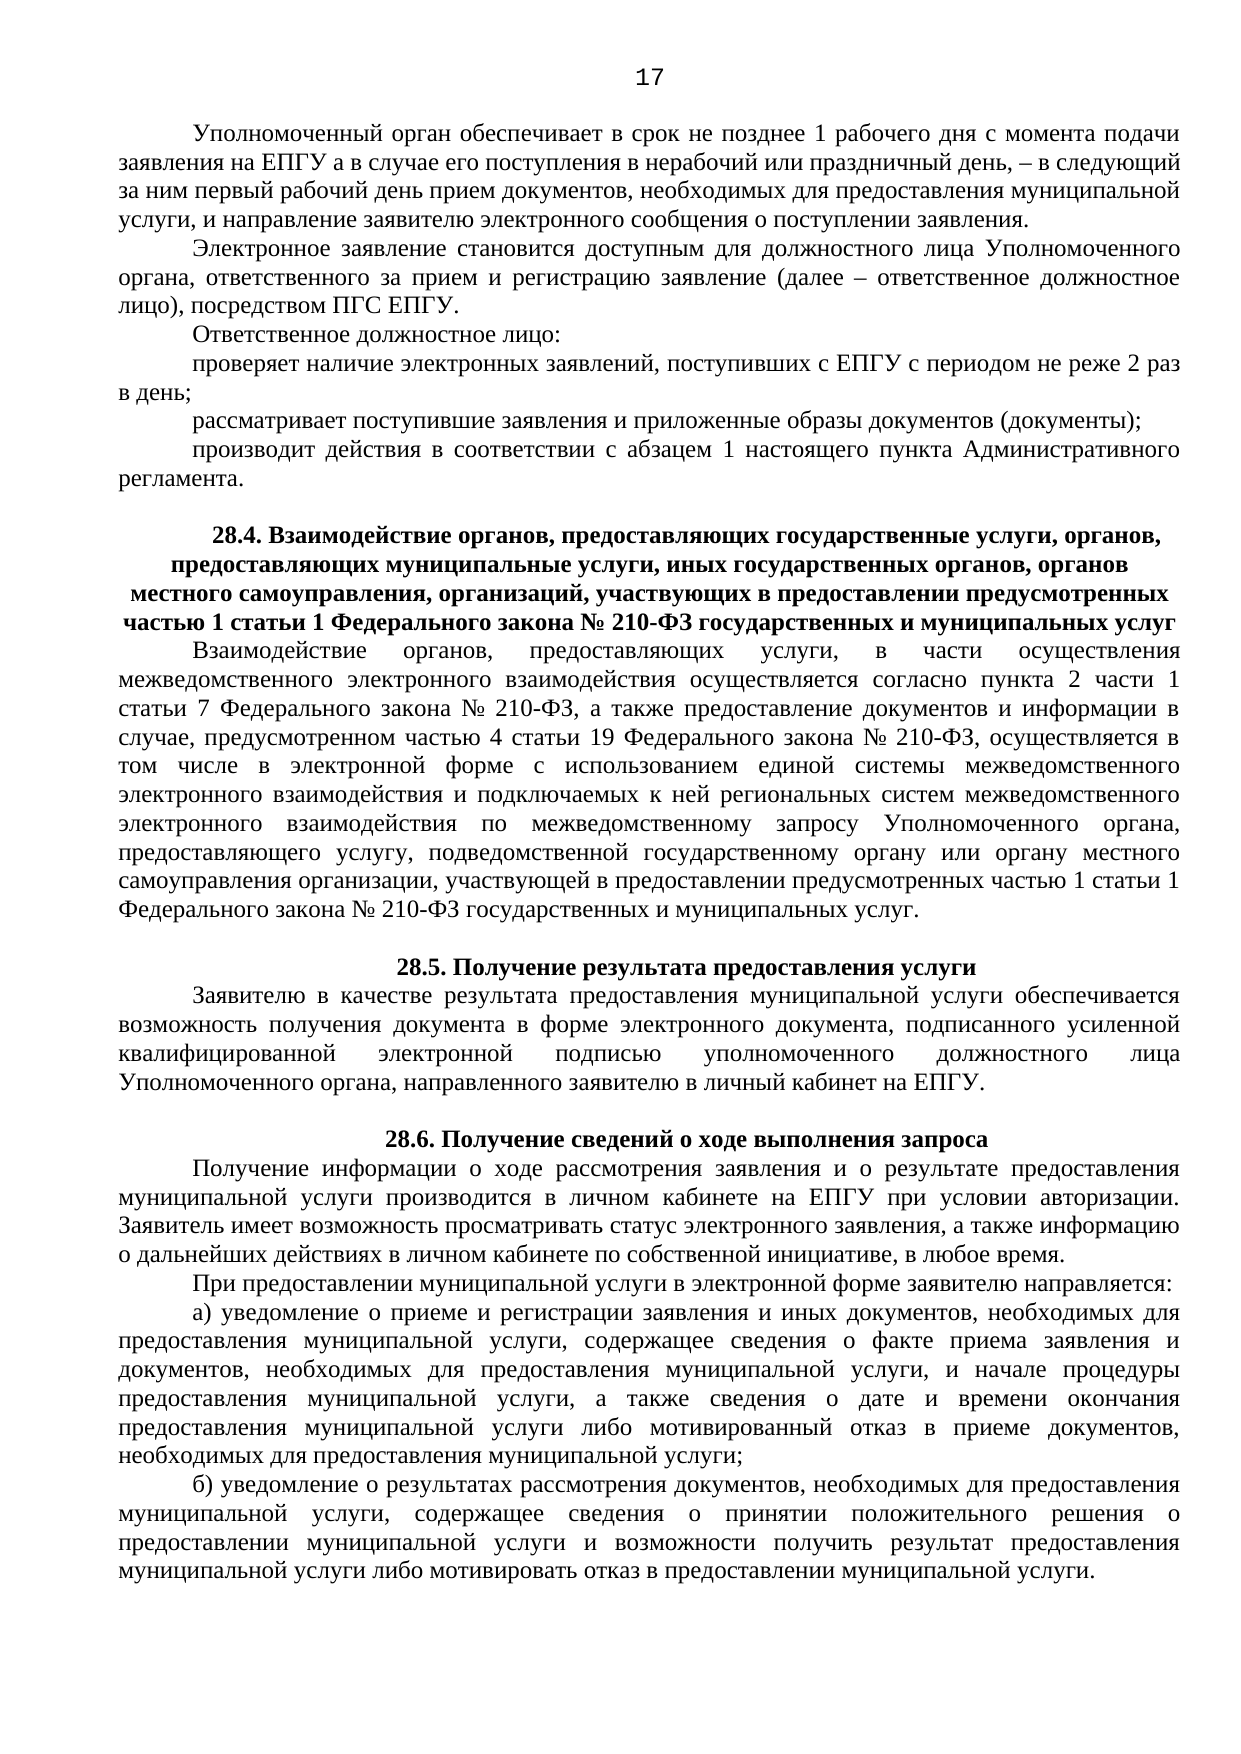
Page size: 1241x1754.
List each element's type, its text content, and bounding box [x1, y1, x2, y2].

text рассматривает поступившие заявления и приложенные образы документов (документы); [118, 406, 1181, 434]
text проверяет наличие электронных заявлений, поступивших с ЕПГУ с периодом не реже 2 раз в день; [118, 348, 1181, 406]
text а) уведомление о приеме и регистрации заявления и иных документов, необходимых для предоставления муниципальной услуги, содержащее сведения о факте приема заявления и документов, необходимых для предоставления муниципальной услуги, и начале процедуры предоставления муниципальной услуги, а также сведения о дате и времени окончания предоставления муниципальной услуги либо мотивированный отказ в приеме документов, необходимых для предоставления муниципальной услуги; [118, 1297, 1181, 1469]
text производит действия в соответствии с абзацем 1 настоящего пункта Административного регламента. [118, 434, 1181, 492]
text 28.6. Получение сведений о ходе выполнения запроса [118, 1124, 1181, 1153]
text б) уведомление о результатах рассмотрения документов, необходимых для предоставления муниципальной услуги, содержащее сведения о принятии положительного решения о предоставлении муниципальной услуги и возможности получить результат предоставления муниципальной услуги либо мотивировать отказ в предоставлении муниципальной услуги. [118, 1469, 1181, 1584]
text Электронное заявление становится доступным для должностного лица Уполномоченного органа, ответственного за прием и регистрацию заявление (далее – ответственное должностное лицо), посредством ПГС ЕПГУ. [118, 233, 1181, 319]
text Уполномоченный орган обеспечивает в срок не позднее 1 рабочего дня с момента подачи заявления на ЕПГУ а в случае его поступления в нерабочий или праздничный день, – в следующий за ним первый рабочий день прием документов, необходимых для предоставления муниципальной услуги, и направление заявителю электронного сообщения о поступлении заявления. [118, 118, 1181, 233]
text 28.4. Взаимодействие органов, предоставляющих государственные услуги, органов, предоставляющих муниципальные услуги, иных государственных органов, органов местного самоуправления, организаций, участвующих в предоставлении предусмотренных частью 1 статьи 1 Федерального закона № 210-ФЗ государственных и муниципальных услуг [118, 521, 1181, 636]
text Заявителю в качестве результата предоставления муниципальной услуги обеспечивается возможность получения документа в форме электронного документа, подписанного усиленной квалифицированной электронной подписью уполномоченного должностного лица Уполномоченного органа, направленного заявителю в личный кабинет на ЕПГУ. [118, 981, 1181, 1096]
text При предоставлении муниципальной услуги в электронной форме заявителю направляется: [118, 1268, 1181, 1297]
text Взаимодействие органов, предоставляющих услуги, в части осуществления межведомственного электронного взаимодействия осуществляется согласно пункта 2 части 1 статьи 7 Федерального закона № 210-ФЗ, а также предоставление документов и информации в случае, предусмотренном частью 4 статьи 19 Федерального закона № 210-ФЗ, осуществляется в том числе в электронной форме с использованием единой системы межведомственного электронного взаимодействия и подключаемых к ней региональных систем межведомственного электронного взаимодействия по межведомственному запросу Уполномоченного органа, предоставляющего услугу, подведомственной государственному органу или органу местного самоуправления организации, участвующей в предоставлении предусмотренных частью 1 статьи 1 Федерального закона № 210-ФЗ государственных и муниципальных услуг. [118, 636, 1181, 923]
text Ответственное должностное лицо: [118, 319, 1181, 348]
text Получение информации о ходе рассмотрения заявления и о результате предоставления муниципальной услуги производится в личном кабинете на ЕПГУ при условии авторизации. Заявитель имеет возможность просматривать статус электронного заявления, а также информацию о дальнейших действиях в личном кабинете по собственной инициативе, в любое время. [118, 1153, 1181, 1268]
text 28.5. Получение результата предоставления услуги [118, 952, 1181, 981]
